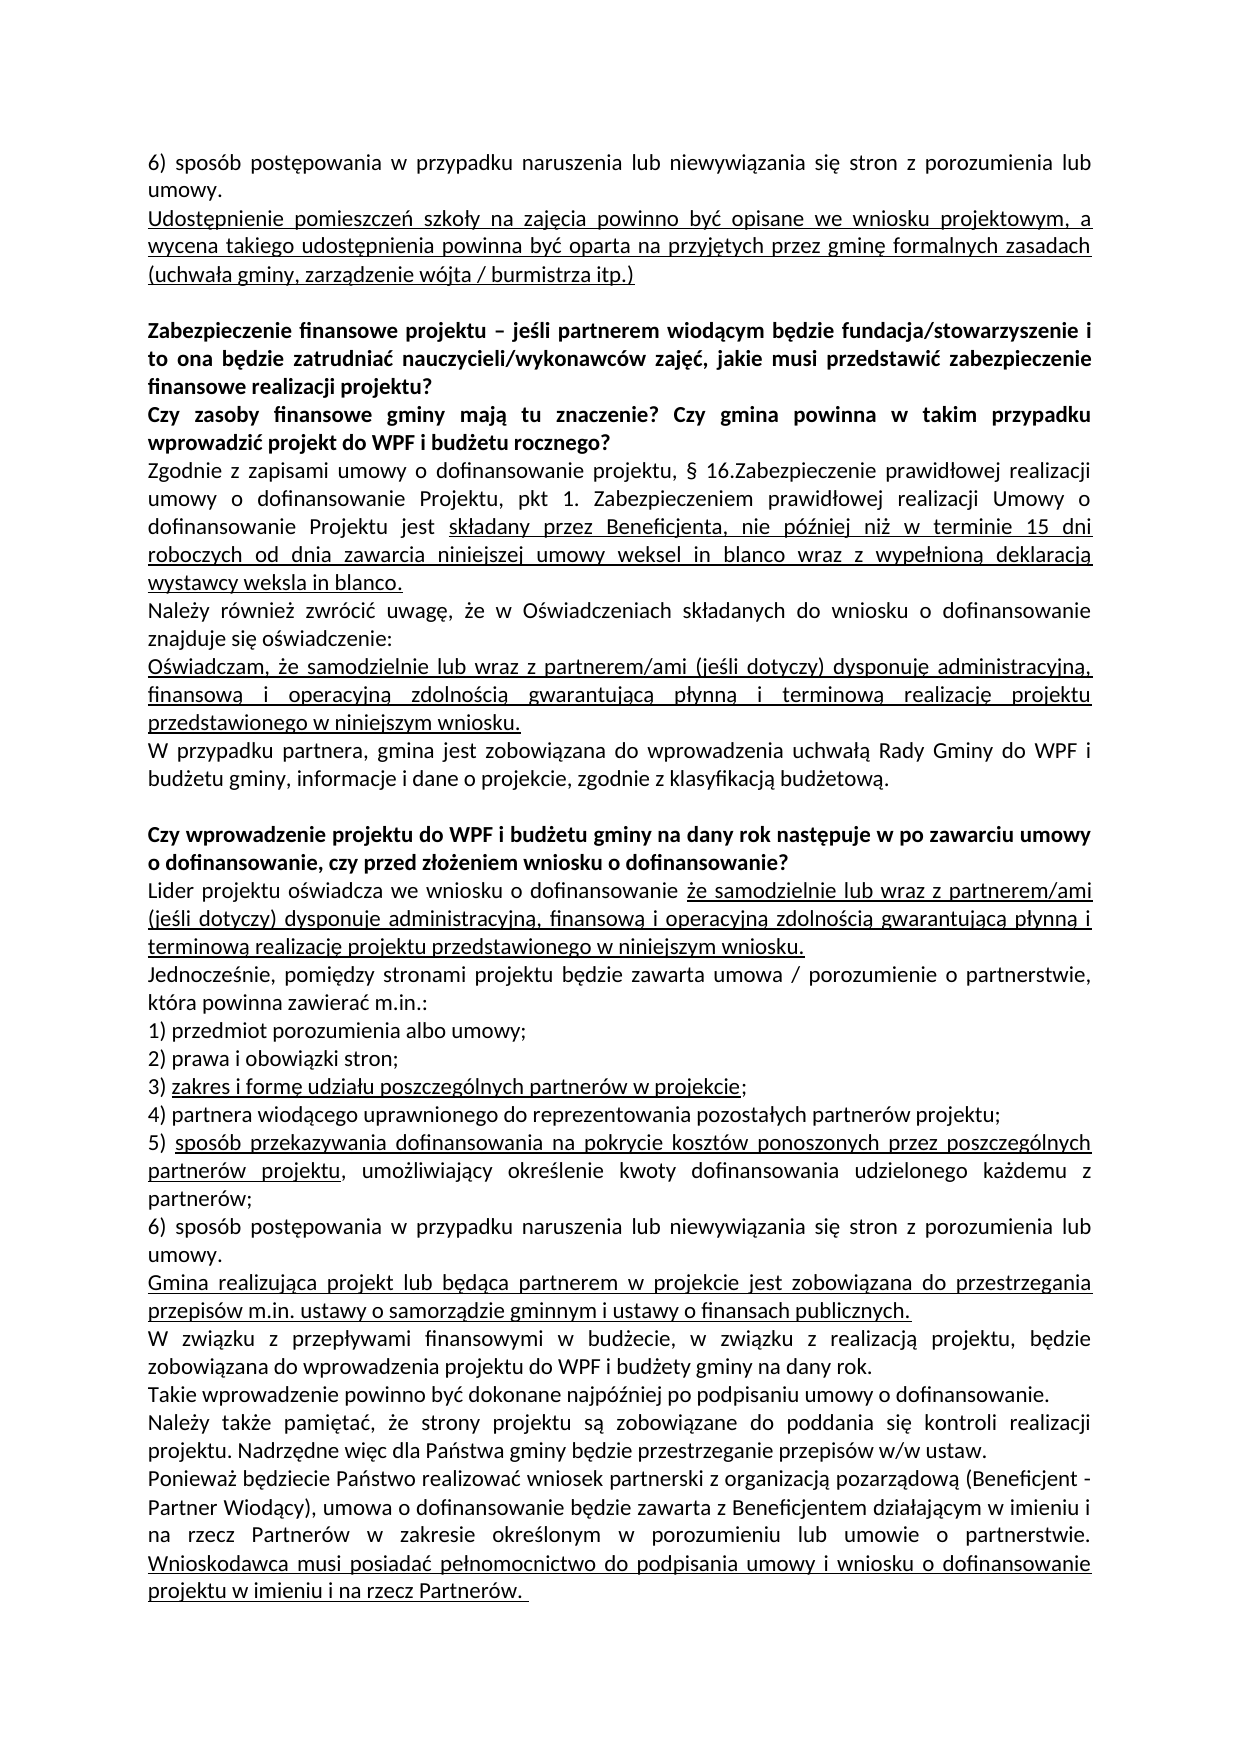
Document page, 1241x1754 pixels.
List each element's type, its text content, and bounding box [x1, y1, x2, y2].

text Oświadczam, że samodzielnie lub wraz z partnerem/ami (jeśli dotyczy) dysponuję administracyjną, finansową i operacyjną zdolnością gwarantującą płynną i terminową realizację projektu przedstawionego w niniejszym wniosku. [148, 678, 1093, 736]
text Czy wprowadzenie projektu do WPF i budżetu gminy na dany rok następuje w po zawarciu umowy o dofinansowanie, czy przed złożeniem wniosku o dofinansowanie? [148, 820, 1093, 876]
text Udostępnienie pomieszczeń szkoły na zajęcia powinno być opisane we wniosku projektowym, a wycena takiego udostępnienia powinna być oparta na przyjętych przez gminę formalnych zasadach (uchwała gminy, zarządzenie wójta / burmistrza itp.) [148, 229, 1093, 288]
text 5) sposób przekazywania dofinansowania na pokrycie kosztów ponoszonych przez poszczególnych partnerów projektu, umożliwiający określenie kwoty dofinansowania udzielonego każdemu z partnerów; [148, 1128, 1093, 1212]
text Należy również zwrócić uwagę, że w Oświadczeniach składanych do wniosku o dofinansowanie znajduje się oświadczenie: [148, 596, 1093, 652]
text W związku z przepływami finansowymi w budżecie, w związku z realizacją projektu, będzie zobowiązana do wprowadzenia projektu do WPF i budżety gminy na dany rok. [148, 1324, 1093, 1381]
text 4) partnera wiodącego uprawnionego do reprezentowania pozostałych partnerów projektu; [148, 1100, 1093, 1128]
text 6) sposób postępowania w przypadku naruszenia lub niewywiązania się stron z porozumienia lub umowy. [148, 1212, 1093, 1268]
text Jednocześnie, pomiędzy stronami projektu będzie zawarta umowa / porozumienie o partnerstwie, która powinna zawierać m.in.: [148, 960, 1093, 1016]
text Zgodnie z zapisami umowy o dofinansowanie projektu, § 16.Zabezpieczenie prawidłowej realizacji umowy o dofinansowanie Projektu, pkt 1. Zabezpieczeniem prawidłowej realizacji Umowy o dofinansowanie Projektu jest składany przez Beneficjenta, nie później niż w terminie 15 dni roboczych od dnia zawarcia niniejszej umowy weksel in blanco wraz z wypełnioną deklaracją wystawcy weksla in blanco. [148, 566, 1093, 596]
text 3) zakres i formę udziału poszczególnych partnerów w projekcie; [148, 1072, 1093, 1100]
text Zgodnie z zapisami umowy o dofinansowanie projektu, § 16.Zabezpieczenie prawidłowej realizacji umowy o dofinansowanie Projektu, pkt 1. Zabezpieczeniem prawidłowej realizacji Umowy o dofinansowanie Projektu jest składany przez Beneficjenta, nie później niż w terminie 15 dni roboczych od dnia zawarcia niniejszej umowy weksel in blanco wraz z wypełnioną deklaracją wystawcy weksla in blanco. [148, 456, 1093, 564]
text 6) sposób postępowania w przypadku naruszenia lub niewywiązania się stron z porozumienia lub umowy. [148, 148, 1093, 204]
text Ponieważ będziecie Państwo realizować wniosek partnerski z organizacją pozarządową (Beneficjent - Partner Wiodący), umowa o dofinansowanie będzie zawarta z Beneficjentem działającym w imieniu i na rzecz Partnerów w zakresie określonym w porozumieniu lub umowie o partnerstwie. Wnioskodawca musi posiadać pełnomocnictwo do podpisania umowy i wniosku o dofinansowanie projektu w imieniu i na rzecz Partnerów. [148, 1464, 1093, 1605]
text Gmina realizująca projekt lub będąca partnerem w projekcie jest zobowiązana do przestrzegania przepisów m.in. ustawy o samorządzie gminnym i ustawy o finansach publicznych. [148, 1294, 1093, 1324]
text Należy także pamiętać, że strony projektu są zobowiązane do poddania się kontroli realizacji projektu. Nadrzędne więc dla Państwa gminy będzie przestrzeganie przepisów w/w ustaw. [148, 1408, 1093, 1464]
text Gmina realizująca projekt lub będąca partnerem w projekcie jest zobowiązana do przestrzegania przepisów m.in. ustawy o samorządzie gminnym i ustawy o finansach publicznych. [148, 1268, 1093, 1293]
text 1) przedmiot porozumienia albo umowy; [148, 1016, 1093, 1044]
text Takie wprowadzenie powinno być dokonane najpóźniej po podpisaniu umowy o dofinansowanie. [148, 1381, 1093, 1408]
text 2) prawa i obowiązki stron; [148, 1044, 1093, 1072]
text Udostępnienie pomieszczeń szkoły na zajęcia powinno być opisane we wniosku projektowym, a wycena takiego udostępnienia powinna być oparta na przyjętych przez gminę formalnych zasadach (uchwała gminy, zarządzenie wójta / burmistrza itp.) [148, 204, 1093, 228]
text Zabezpieczenie finansowe projektu – jeśli partnerem wiodącym będzie fundacja/stowarzyszenie i to ona będzie zatrudniać nauczycieli/wykonawców zajęć, jakie musi przedstawić zabezpieczenie finansowe realizacji projektu? [148, 316, 1093, 400]
text Lider projektu oświadcza we wniosku o dofinansowanie że samodzielnie lub wraz z partnerem/ami (jeśli dotyczy) dysponuje administracyjną, finansową i operacyjną zdolnością gwarantującą płynną i terminową realizację projektu przedstawionego w niniejszym wniosku. [148, 876, 1093, 960]
text Czy zasoby finansowe gminy mają tu znaczenie? Czy gmina powinna w takim przypadku wprowadzić projekt do WPF i budżetu rocznego? [148, 400, 1093, 456]
text Oświadczam, że samodzielnie lub wraz z partnerem/ami (jeśli dotyczy) dysponuję administracyjną, finansową i operacyjną zdolnością gwarantującą płynną i terminową realizację projektu przedstawionego w niniejszym wniosku. [148, 652, 1093, 676]
text W przypadku partnera, gmina jest zobowiązana do wprowadzenia uchwałą Rady Gminy do WPF i budżetu gminy, informacje i dane o projekcie, zgodnie z klasyfikacją budżetową. [148, 736, 1093, 792]
